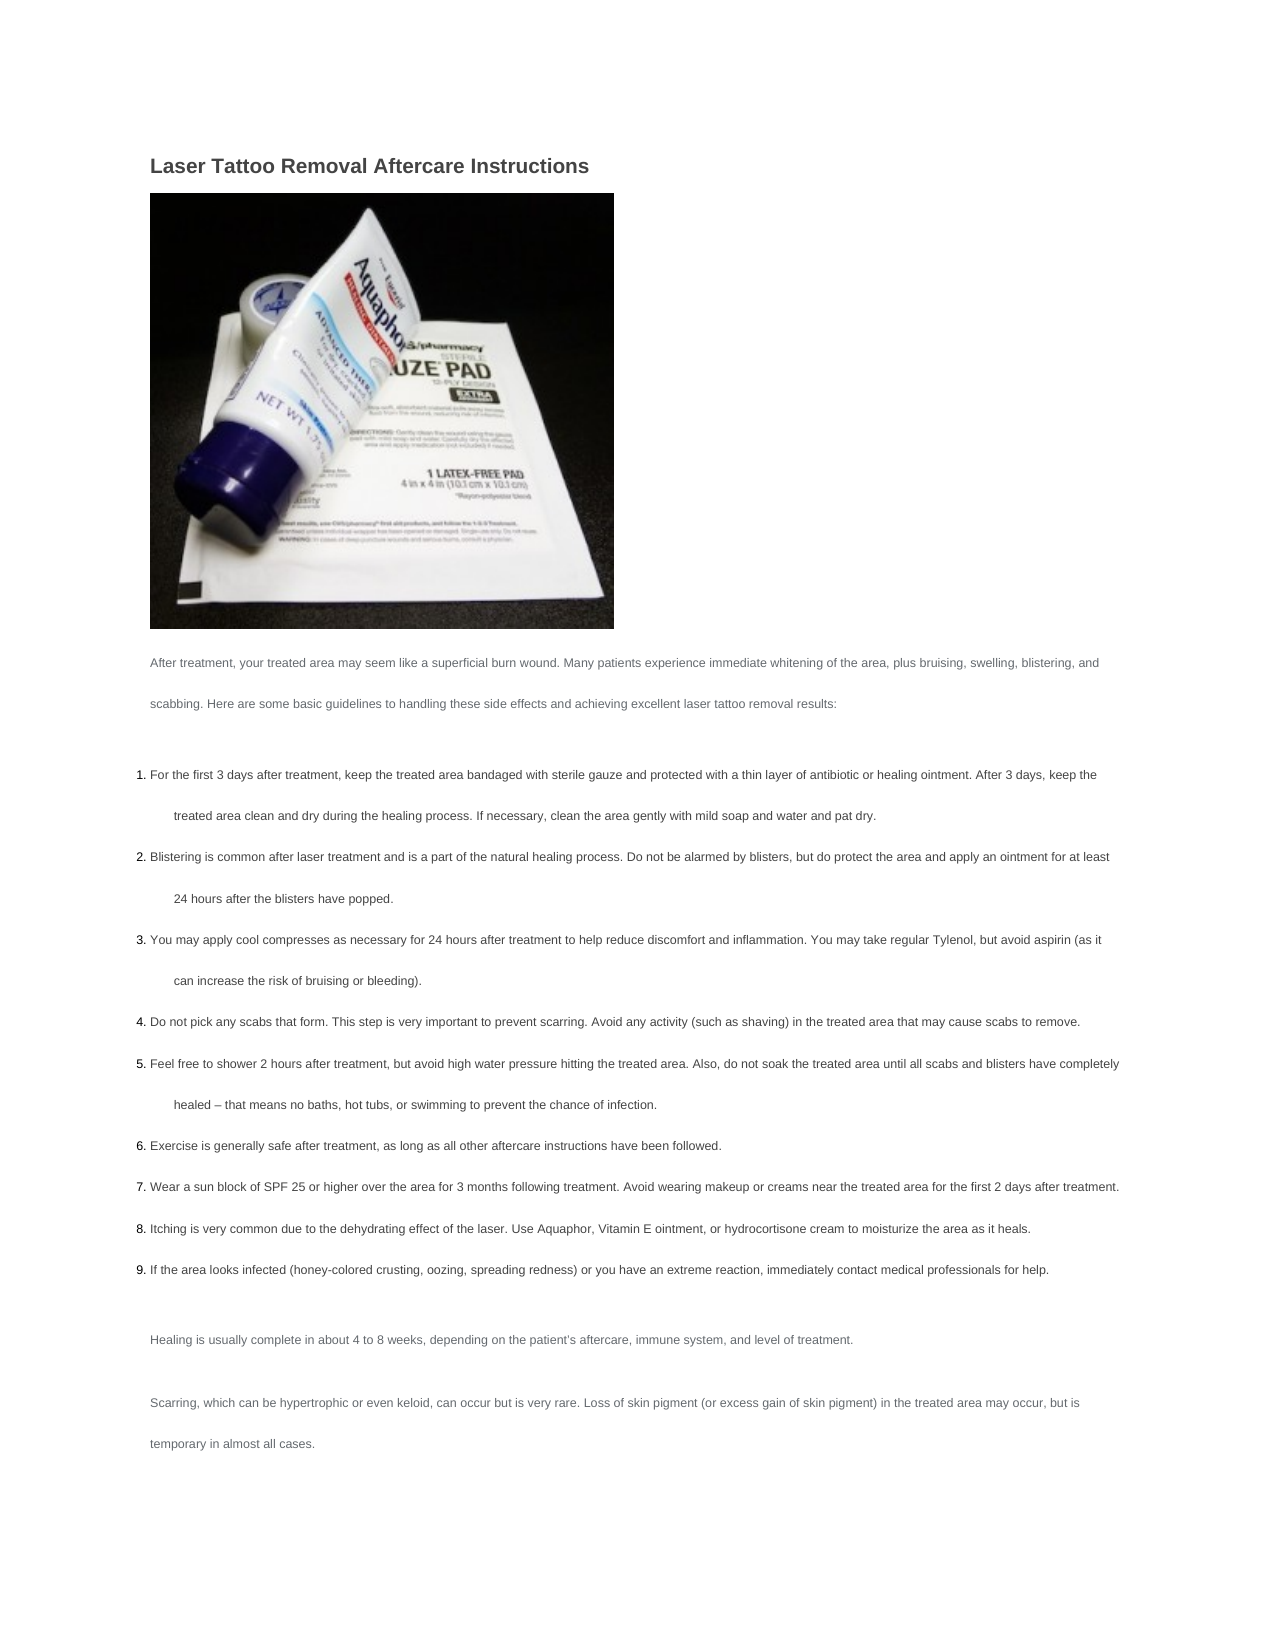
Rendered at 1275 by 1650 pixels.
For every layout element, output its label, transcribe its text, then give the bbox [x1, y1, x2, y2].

text Scarring, which can be hypertrophic or even keloid, can occur but is very rare. Loss of skin pigment (or excess gain of skin pigment) in the treated area may occur, but is temporary in almost all cases. [150, 1369, 1125, 1451]
list For the first 3 days after treatment, keep the treated area bandaged with sterile gauze and protected with a thin layer of antibiotic or healing ointment. After 3 days, keep the treated area clean and dry during the healing process. If necessary, clean the area gently with mild soap and water and pat dry. [136, 741, 1125, 823]
text After treatment, your treated area may seem like a superficial burn wound. Many patients experience immediate whitening of the area, plus bruising, swelling, blistering, and scabbing. Here are some basic guidelines to handling these side effects and achieving excellent laser tattoo removal results: [150, 629, 1125, 712]
text Healing is usually complete in about 4 to 8 weeks, depending on the patient’s aftercare, immune system, and level of treatment. [150, 1306, 1125, 1347]
list You may apply cool compresses as necessary for 24 hours after treatment to help reduce discomfort and inflammation. You may take regular Tylenol, but avoid aspirin (as it can increase the risk of bruising or bleeding). [136, 906, 1125, 988]
list Itching is very common due to the dehydrating effect of the laser. Use Aquaphor, Vitamin E ointment, or hydrocortisone cream to moisturize the area as it heals. [136, 1194, 1125, 1236]
list If the area looks infected (honey-colored crusting, oozing, spreading redness) or you have an extreme reaction, immediately contact medical professionals for help. [136, 1236, 1125, 1277]
list Exercise is generally safe after treatment, as long as all other aftercare instructions have been followed. [136, 1112, 1125, 1153]
text Laser Tattoo Removal Aftercare Instructions [150, 150, 1125, 177]
picture [150, 193, 614, 629]
list Do not pick any scabs that form. This step is very important to prevent scarring. Avoid any activity (such as shaving) in the treated area that may cause scabs to remove. [136, 988, 1125, 1029]
list Wear a sun block of SPF 25 or higher over the area for 3 months following treatment. Avoid wearing makeup or creams near the treated area for the first 2 days after treatment. [136, 1153, 1125, 1194]
list Blistering is common after laser treatment and is a part of the natural healing process. Do not be alarmed by blisters, but do protect the area and apply an ointment for at least 24 hours after the blisters have popped. [136, 823, 1125, 906]
list Feel free to shower 2 hours after treatment, but avoid high water pressure hitting the treated area. Also, do not soak the treated area until all scabs and blisters have completely healed – that means no baths, hot tubs, or swimming to prevent the chance of infection. [136, 1029, 1125, 1112]
